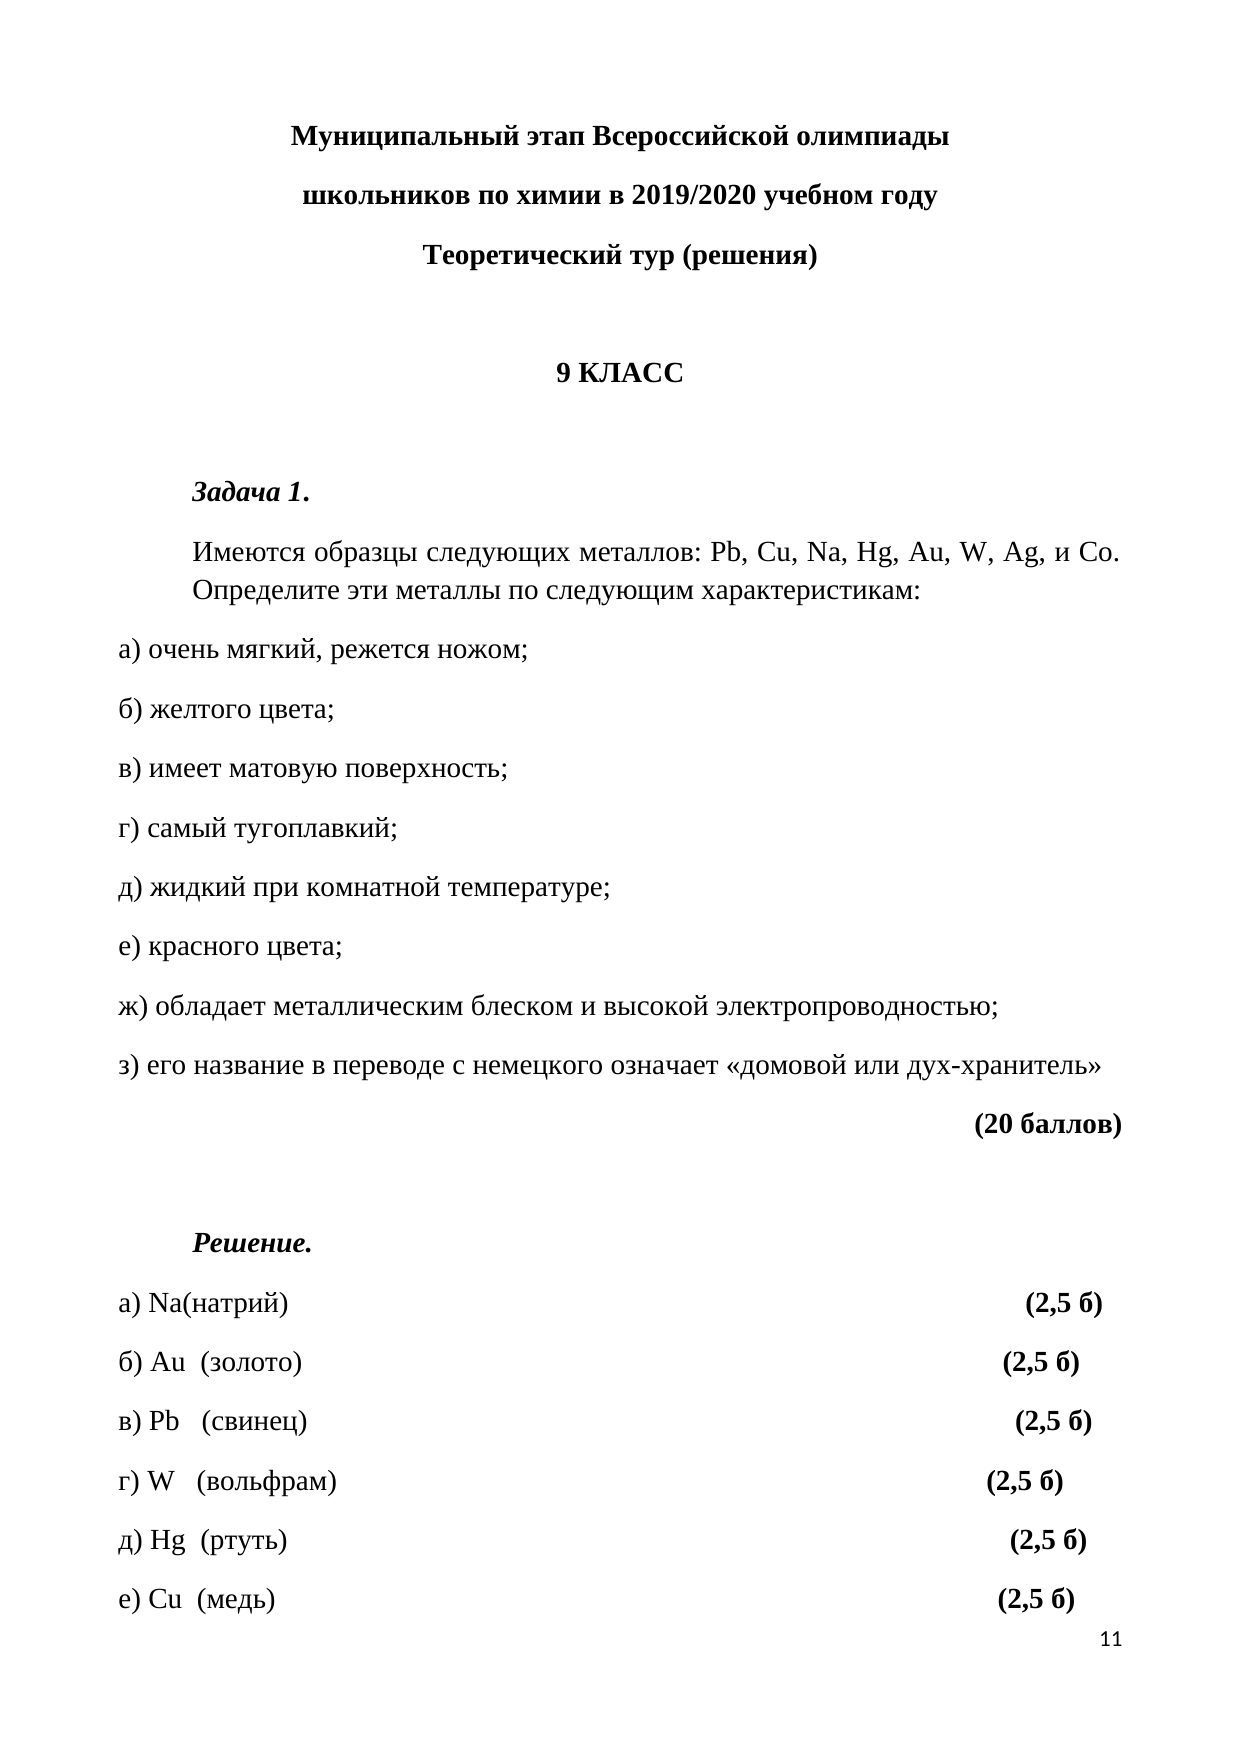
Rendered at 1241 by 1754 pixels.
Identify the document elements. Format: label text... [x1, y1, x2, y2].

text е) красного цвета; [118, 928, 1122, 962]
text ж) обладает металлическим блеском и высокой электропроводностью; [118, 988, 1122, 1021]
text б) Au (золото) (2,5 б) [118, 1344, 1122, 1378]
text Имеются образцы следующих металлов: Pb, Cu, Na, Hg, Au, W, Ag, и Co. Определите эти металлы по следующим характеристикам: [192, 534, 1122, 606]
text Решение. [118, 1225, 1122, 1259]
text д) Hg (ртуть) (2,5 б) [118, 1522, 1122, 1556]
text в) Pb (свинец) (2,5 б) [118, 1403, 1122, 1437]
text Задача 1. [118, 474, 1122, 508]
text в) имеет матовую поверхность; [118, 750, 1122, 784]
text е) Cu (медь) (2,5 б) [118, 1582, 1122, 1615]
text з) его название в переводе с немецкого означает «домовой или дух-хранитель» [118, 1047, 1122, 1081]
text г) W (вольфрам) (2,5 б) [118, 1463, 1122, 1496]
text (20 баллов) [118, 1107, 1122, 1140]
text а) Na(натрий) (2,5 б) [118, 1285, 1122, 1318]
text б) желтого цвета; [118, 691, 1122, 724]
text 9 КЛАСС [118, 356, 1122, 389]
text д) жидкий при комнатной температуре; [118, 869, 1122, 903]
text г) самый тугоплавкий; [118, 810, 1122, 843]
text школьников по химии в 2019/2020 учебном году [118, 177, 1122, 211]
text а) очень мягкий, режется ножом; [118, 632, 1122, 665]
text Теоретический тур (решения) [118, 237, 1122, 270]
text Муниципальный этап Всероссийской олимпиады [118, 118, 1122, 152]
